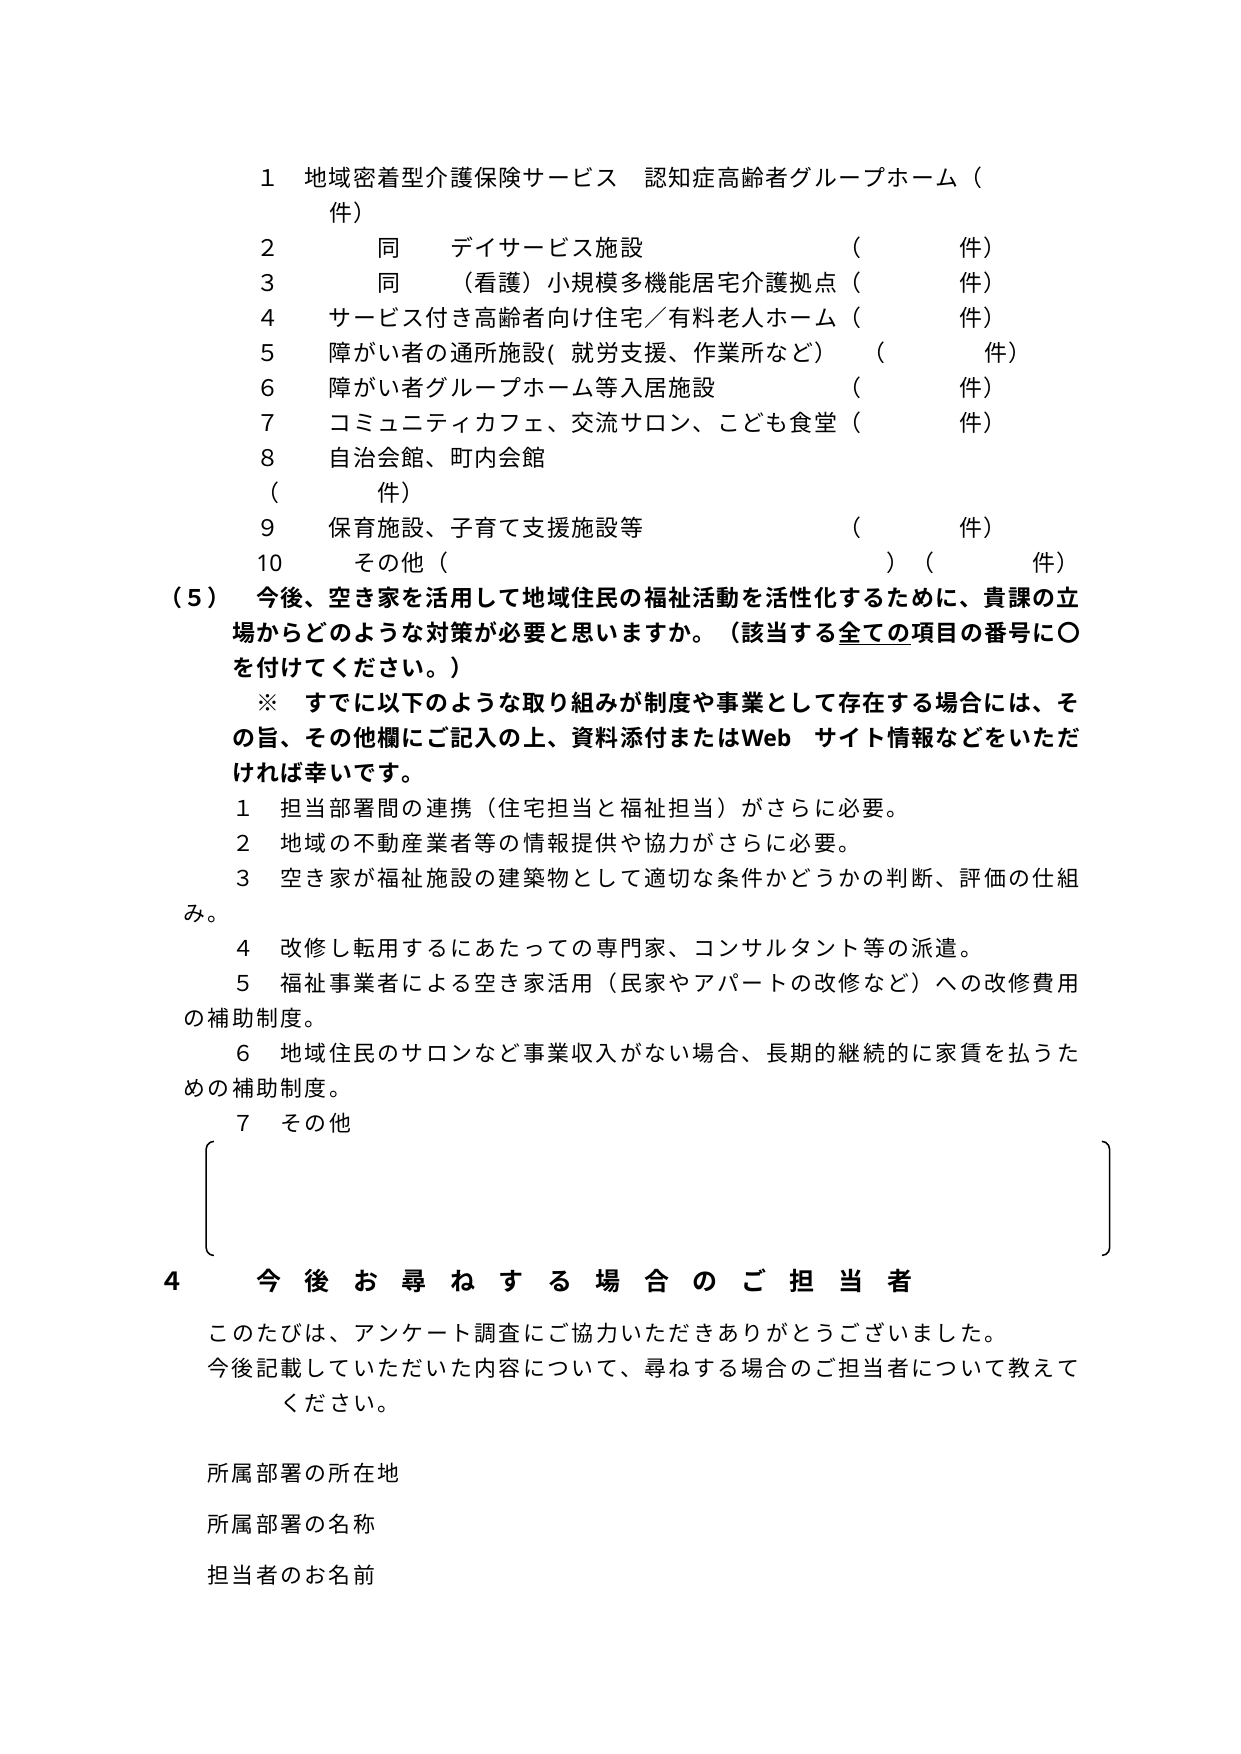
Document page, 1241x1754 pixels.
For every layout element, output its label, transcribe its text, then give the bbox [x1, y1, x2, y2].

text ２ 同 デイサービス施設 （ 件） [244, 229, 1081, 264]
text ５ 障がい者の通所施設(就労支援、作業所など） （ 件） [244, 334, 1081, 369]
text １ 担当部署間の連携（住宅担当と福祉担当）がさらに必要。 [180, 789, 1081, 824]
text １ 地域密着型介護保険サービス 認知症高齢者グループホーム（ 件） [244, 159, 1081, 229]
text このたびは、アンケート調査にご協力いただきありがとうございました。 [159, 1314, 1081, 1349]
text 担当者のお名前 [159, 1556, 1081, 1591]
text ３ 同 （看護）小規模多機能居宅介護拠点（ 件） [244, 264, 1081, 299]
text ４ 改修し転用するにあたっての専門家、コンサルタント等の派遣。 [180, 929, 1081, 964]
text 今後記載していただいた内容について、尋ねする場合のご担当者について教えてください。 [201, 1349, 1081, 1419]
text ６ 地域住民のサロンなど事業収入がない場合、長期的継続的に家賃を払うための補助制度。 [180, 1034, 1081, 1104]
text （５） 今後、空き家を活用して地域住民の福祉活動を活性化するために、貴課の立場からどのような対策が必要と思いますか。（該当する全ての項目の番号に〇を付けてください。） [159, 579, 1081, 684]
text 所属部署の所在地 [159, 1454, 1081, 1489]
text ９ 保育施設、子育て支援施設等 （ 件） [244, 509, 1081, 544]
text 所属部署の名称 [159, 1505, 1081, 1540]
text ５ 福祉事業者による空き家活用（民家やアパートの改修など）への改修費用の補助制度。 [180, 964, 1081, 1034]
text ※ すでに以下のような取り組みが制度や事業として存在する場合には、その旨、その他欄にご記入の上、資料添付またはWebサイト情報などをいただければ幸いです。 [159, 684, 1081, 789]
text ２ 地域の不動産業者等の情報提供や協力がさらに必要。 [180, 824, 1081, 859]
text ４ サービス付き高齢者向け住宅／有料老人ホーム（ 件） [244, 299, 1081, 334]
text 10 その他（ ）（ 件） [244, 544, 1081, 579]
text ４ 今後お尋ねする場合のご担当者 [159, 1244, 1081, 1314]
text ７ コミュニティカフェ、交流サロン、こども食堂（ 件） [244, 404, 1081, 439]
text ８ 自治会館、町内会館 （ 件） [244, 439, 1081, 509]
text ６ 障がい者グループホーム等入居施設 （ 件） [244, 369, 1081, 404]
text ７ その他 [180, 1104, 1081, 1139]
text ３ 空き家が福祉施設の建築物として適切な条件かどうかの判断、評価の仕組み。 [180, 859, 1081, 929]
